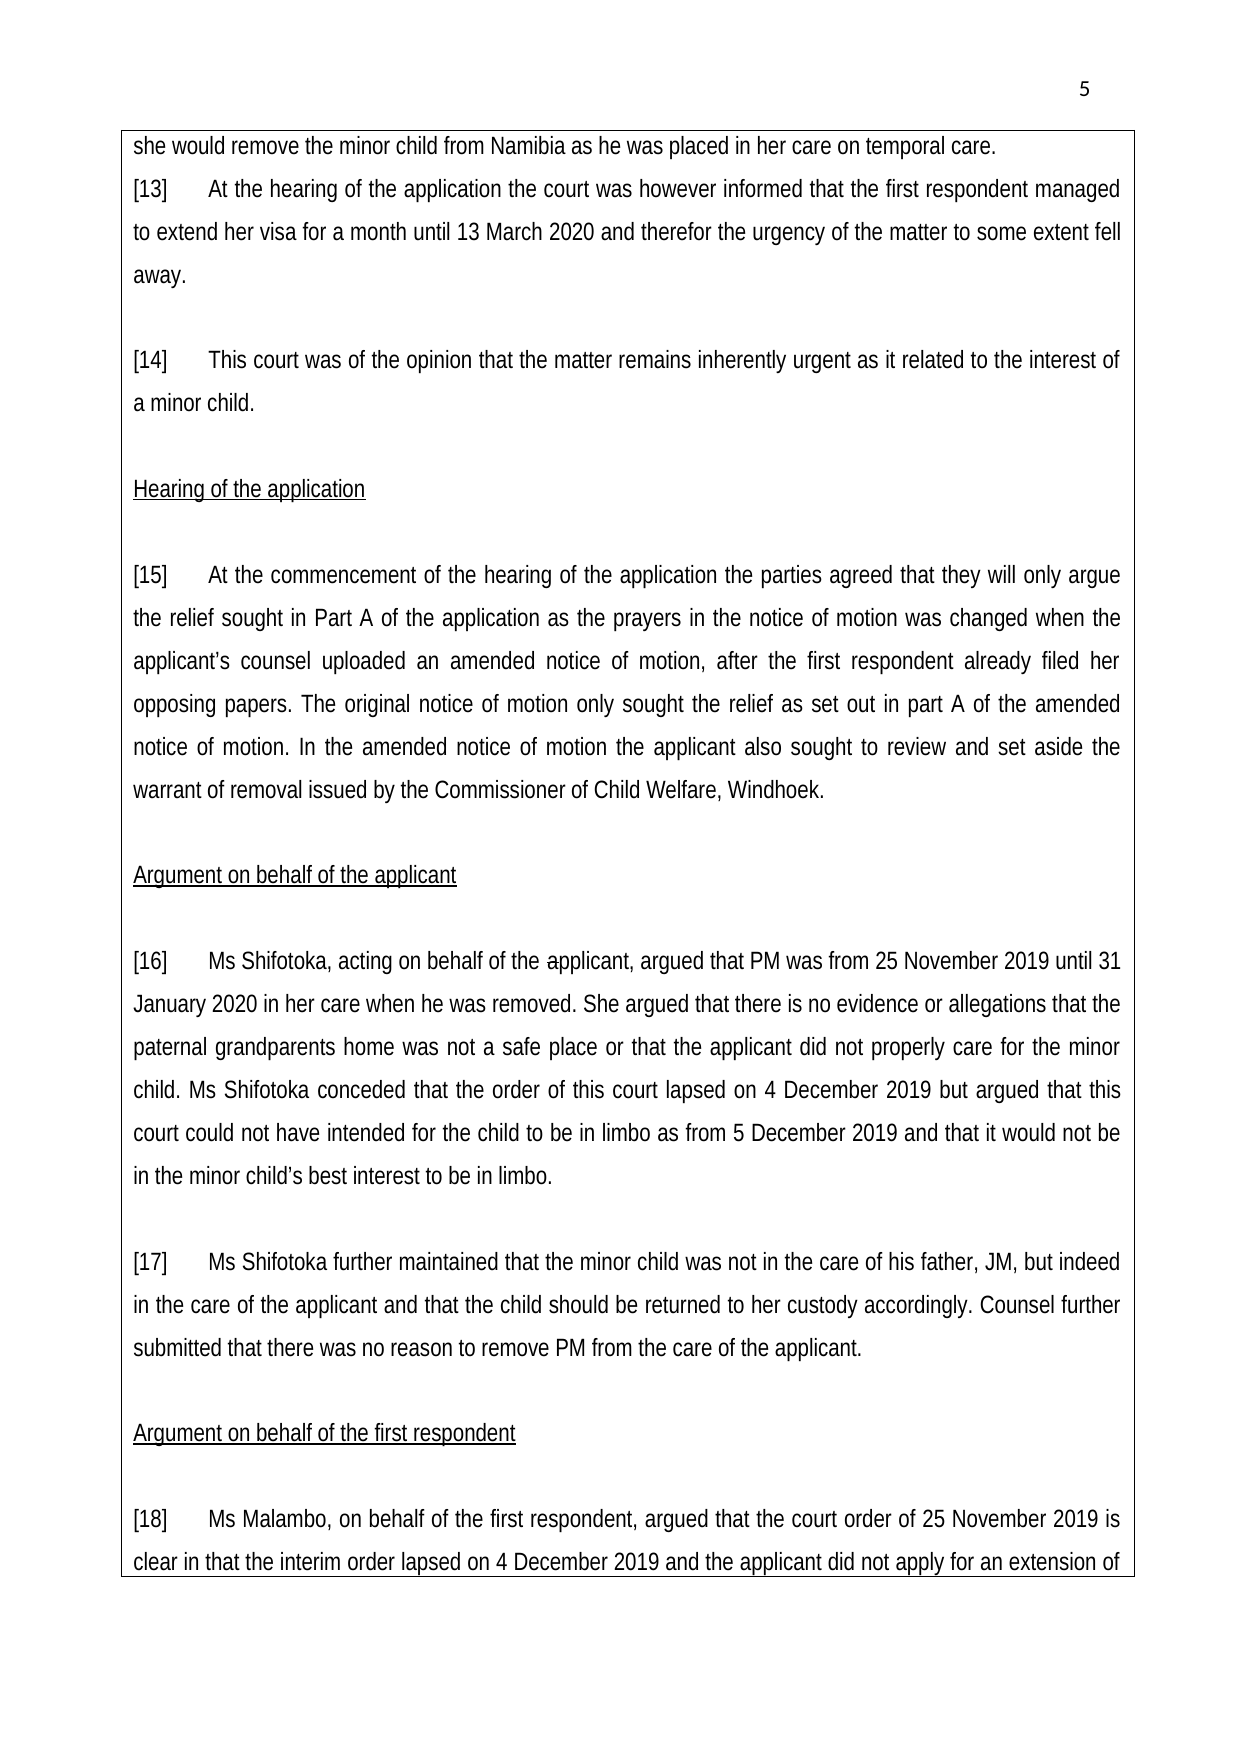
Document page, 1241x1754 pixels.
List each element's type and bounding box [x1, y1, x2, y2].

table_cell [122, 131, 1134, 1576]
